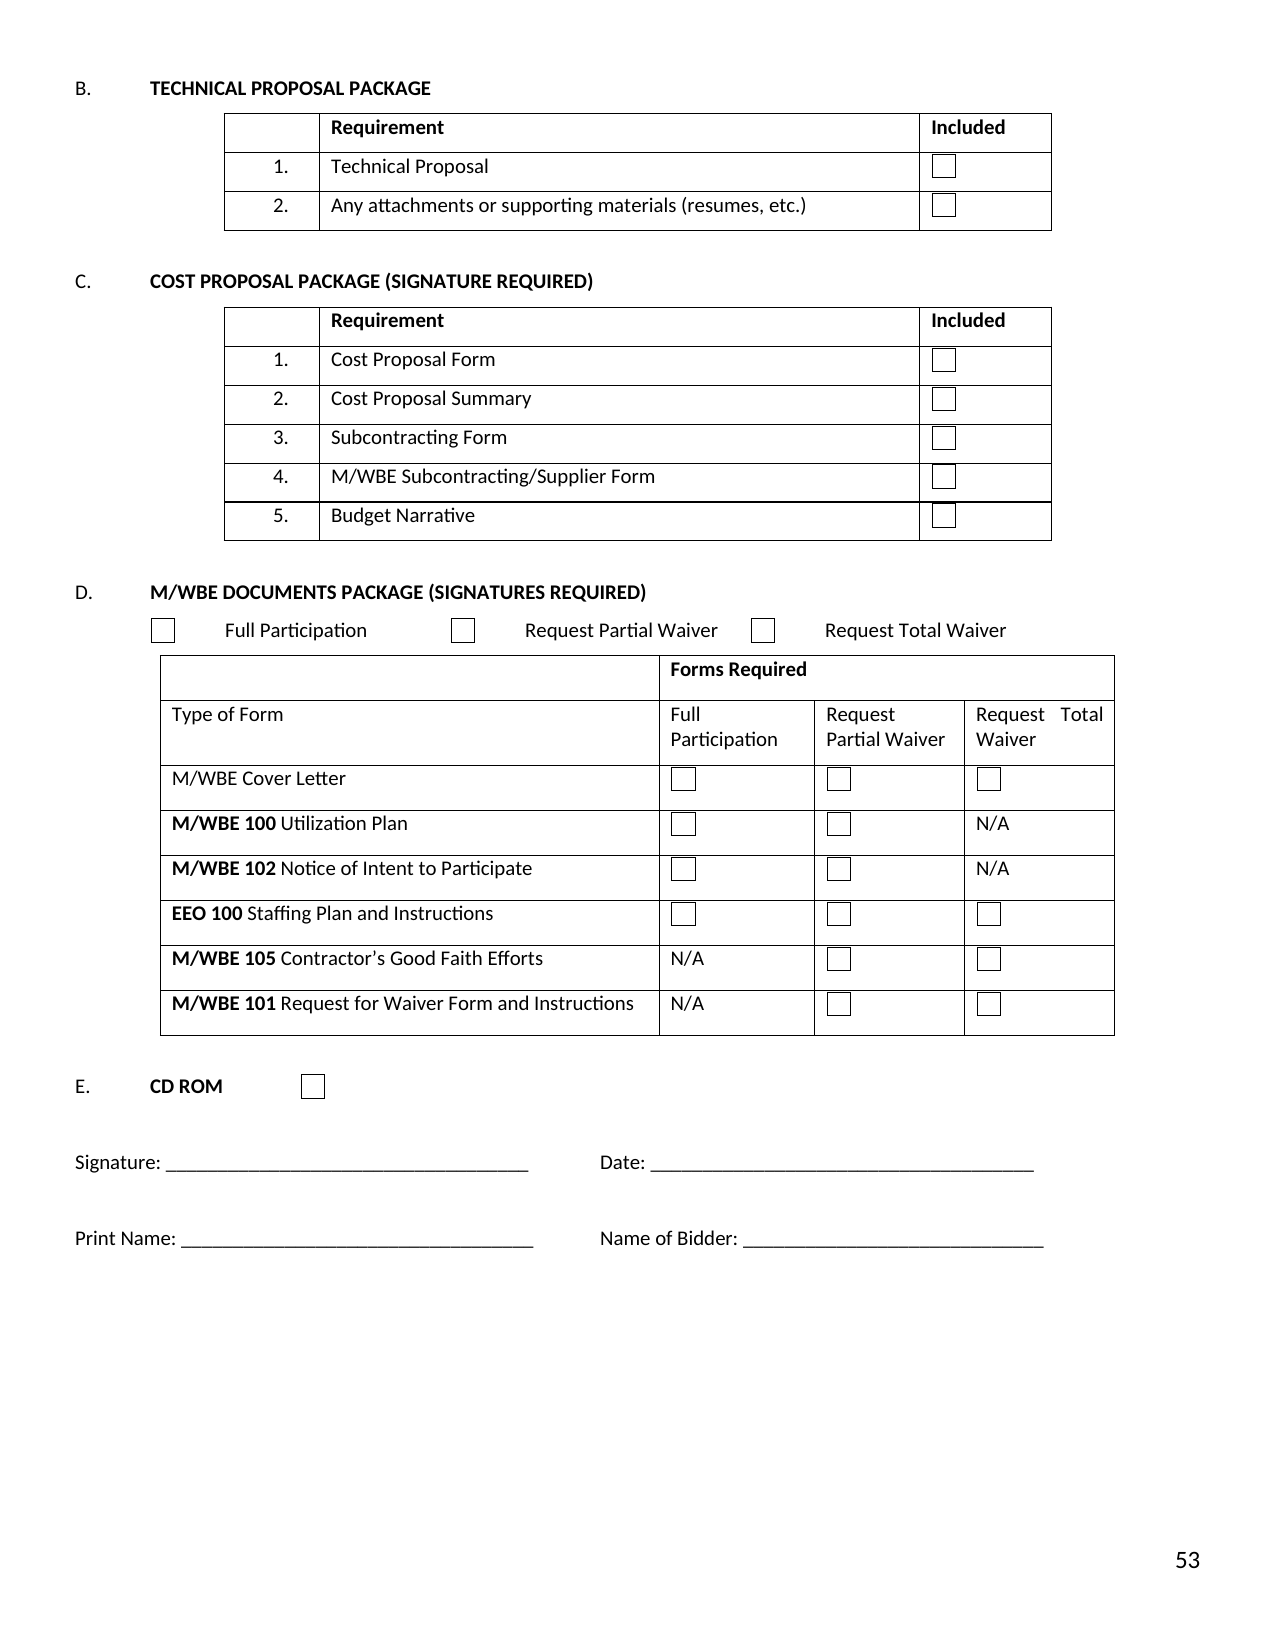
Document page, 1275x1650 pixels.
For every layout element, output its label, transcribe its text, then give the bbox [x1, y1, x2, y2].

table_cell [920, 386, 1051, 423]
table_cell [225, 192, 319, 230]
table_cell [965, 766, 1114, 809]
text D. M/WBE DOCUMENTS PACKAGE (SIGNATURES REQUIRED) [75, 579, 1200, 605]
table_cell Request Partial Waiver [815, 701, 964, 764]
table_header Included [920, 114, 1051, 152]
table_cell [225, 386, 319, 423]
table_cell Full Participation [660, 701, 814, 764]
table_cell [225, 347, 319, 384]
table_cell Cost Proposal Summary [320, 386, 919, 423]
table_cell [920, 503, 1051, 540]
table_cell Budget Narrative [320, 503, 919, 540]
table_cell [660, 766, 814, 809]
table_header [161, 656, 659, 700]
table_cell Type of Form [161, 701, 659, 764]
table_cell M/WBE Cover Letter [161, 766, 659, 809]
table_cell [920, 425, 1051, 462]
table_cell [920, 464, 1051, 501]
table_cell [815, 991, 964, 1034]
table_header [225, 308, 319, 346]
table_cell [965, 991, 1114, 1034]
table_cell [920, 347, 1051, 384]
table_cell Any attachments or supporting materials (resumes, etc.) [320, 192, 919, 230]
table_cell Cost Proposal Form [320, 347, 919, 384]
table_cell [815, 856, 964, 899]
table_cell [965, 901, 1114, 944]
table_header [225, 114, 319, 152]
text B. TECHNICAL PROPOSAL PACKAGE [75, 75, 1200, 100]
table_cell [815, 766, 964, 809]
table_cell [225, 153, 319, 191]
table_cell N/A [660, 991, 814, 1034]
table_cell N/A [965, 811, 1114, 854]
table_cell [815, 811, 964, 854]
table_cell N/A [965, 856, 1114, 899]
table_cell [225, 503, 319, 540]
table_cell M/WBE 100 Utilization Plan [161, 811, 659, 854]
text Full Participation Request Partial Waiver Request Total Waiver [75, 617, 1200, 643]
text C. COST PROPOSAL PACKAGE (SIGNATURE REQUIRED) [75, 269, 1200, 294]
table_cell [225, 464, 319, 501]
text E. CD ROM [75, 1073, 1200, 1099]
table_cell [225, 425, 319, 462]
table_cell M/WBE 101 Request for Waiver Form and Instructions [161, 991, 659, 1034]
table_cell EEO 100 Staffing Plan and Instructions [161, 901, 659, 944]
table_header Included [920, 308, 1051, 346]
table_cell [815, 946, 964, 989]
table_header Requirement [320, 308, 919, 346]
table_cell M/WBE Subcontracting/Supplier Form [320, 464, 919, 501]
table_cell [920, 153, 1051, 191]
table_cell [920, 192, 1051, 230]
table_cell M/WBE 102 Notice of Intent to Participate [161, 856, 659, 899]
table_cell Technical Proposal [320, 153, 919, 191]
table_cell Request Total Waiver [965, 701, 1114, 764]
table_cell [965, 946, 1114, 989]
table_cell [660, 856, 814, 899]
table_header Forms Required [660, 656, 1114, 700]
table_cell M/WBE 105 Contractor’s Good Faith Efforts [161, 946, 659, 989]
table_cell [660, 901, 814, 944]
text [75, 1225, 1200, 1251]
text Signature: ___________________________________ Date: _____________________________________ [75, 1149, 1200, 1175]
table_cell [660, 811, 814, 854]
table_cell [815, 901, 964, 944]
table_header Requirement [320, 114, 919, 152]
table_cell N/A [660, 946, 814, 989]
table_cell Subcontracting Form [320, 425, 919, 462]
